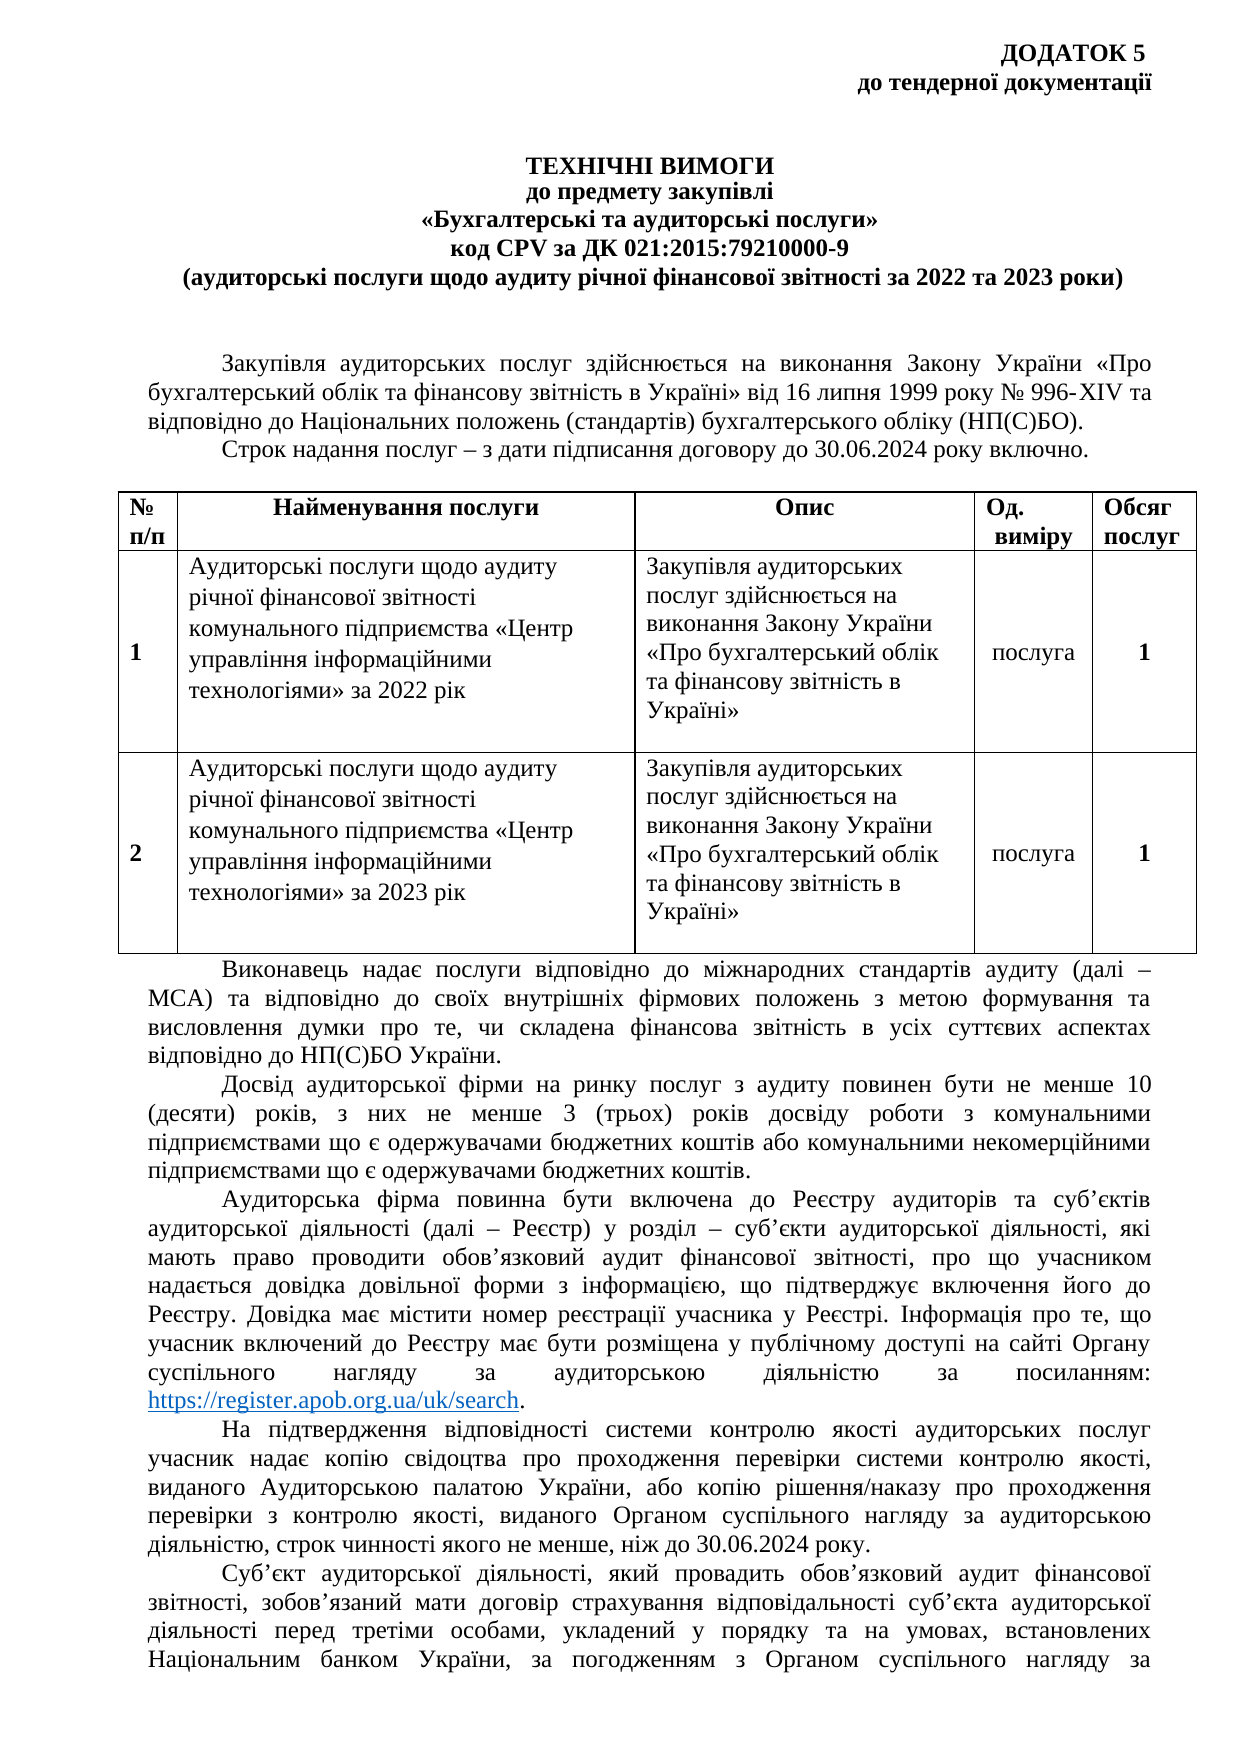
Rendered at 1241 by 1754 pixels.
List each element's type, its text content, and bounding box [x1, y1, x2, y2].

list Досвід аудиторської фірми на ринку послуг з аудиту повинен бути не менше 10 (десяти) років, з них не менше 3 (трьох) років досвіду роботи з комунальними підприємствами що є одержувачами бюджетних коштів або комунальними некомерційними підприємствами що є одержувачами бюджетних коштів. [148, 1069, 1152, 1184]
table_cell послуга [975, 551, 1092, 752]
table_header Опис [636, 493, 974, 550]
table_cell Закупівля аудиторських послуг здійснюється на виконання Закону України «Про бухгалтерський облік та фінансову звітність в Україні» [636, 551, 974, 752]
text Виконавець надає послуги відповідно до міжнародних стандартів аудиту (далі – МСА) та відповідно до своїх внутрішніх фірмових положень з метою формування та висловлення думки про те, чи складена фінансова звітність в усіх суттєвих аспектах відповідно до НП(С)БО України. [148, 954, 1152, 1069]
text ДОДАТОК 5 [811, 38, 1152, 67]
table_cell послуга [975, 753, 1092, 953]
text ТЕХНІЧНІ ВИМОГИ [148, 151, 1152, 179]
table_header Обсяг послуг [1093, 493, 1196, 550]
table_cell Аудиторські послуги щодо аудиту річної фінансової звітності комунального підприємства «Центр управління інформаційними технологіями» за 2022 рік [178, 551, 634, 752]
table_cell Аудиторські послуги щодо аудиту річної фінансової звітності комунального підприємства «Центр управління інформаційними технологіями» за 2023 рік [178, 753, 634, 953]
table_header Найменування послуги [178, 493, 634, 550]
text до тендерної документації [797, 67, 1152, 96]
text Аудиторська фірма повинна бути включена до Реєстру аудиторів та суб’єктів аудиторської діяльності (далі – Реєстр) у розділ – суб’єкти аудиторської діяльності, які мають право проводити обов’язковий аудит фінансової звітності, про що учасником надається довідка довільної форми з інформацією, що підтверджує включення його до Реєстру. Довідка має містити номер реєстрації учасника у Реєстрі. Інформація про те, що учасник включений до Реєстру має бути розміщена у публічному доступі на сайті Органу суспільного нагляду за аудиторською діяльністю за посиланням: https://register.apob.org.ua/uk/search. [148, 1184, 1152, 1414]
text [148, 1558, 1152, 1673]
table_cell 1 [1093, 551, 1196, 752]
text Закупівля аудиторських послуг здійснюється на виконання Закону України «Про бухгалтерський облік та фінансову звітність в Україні» від 16 липня 1999 року № 996-XIV та відповідно до Національних положень (стандартів) бухгалтерського обліку (НП(С)БО). [148, 348, 1152, 434]
table_header № п/п [119, 493, 177, 550]
table_cell 2 [119, 753, 177, 953]
table_cell 1 [1093, 753, 1196, 953]
text код CPV за ДК 021:2015:79210000-9 [148, 233, 1152, 262]
table_cell 1 [119, 551, 177, 752]
table_cell Закупівля аудиторських послуг здійснюється на виконання Закону України «Про бухгалтерський облік та фінансову звітність в Україні» [636, 753, 974, 953]
text Строк надання послуг – з дати підписання договору до 30.06.2024 року включно. [148, 434, 1152, 463]
text На підтвердження відповідності системи контролю якості аудиторських послуг учасник надає копію свідоцтва про проходження перевірки системи контролю якості, виданого Аудиторською палатою України, або копію рішення/наказу про проходження перевірки з контролю якості, виданого Органом суспільного нагляду за аудиторською діяльністю, строк чинності якого не менше, ніж до 30.06.2024 року. [148, 1414, 1152, 1558]
table_header Од. виміру [975, 493, 1092, 550]
text (аудиторські послуги щодо аудиту річної фінансової звітності за 2022 та 2023 роки) [148, 262, 1152, 291]
text «Бухгалтерські та аудиторські послуги» [148, 204, 1152, 233]
text до предмету закупівлі [148, 179, 1152, 204]
